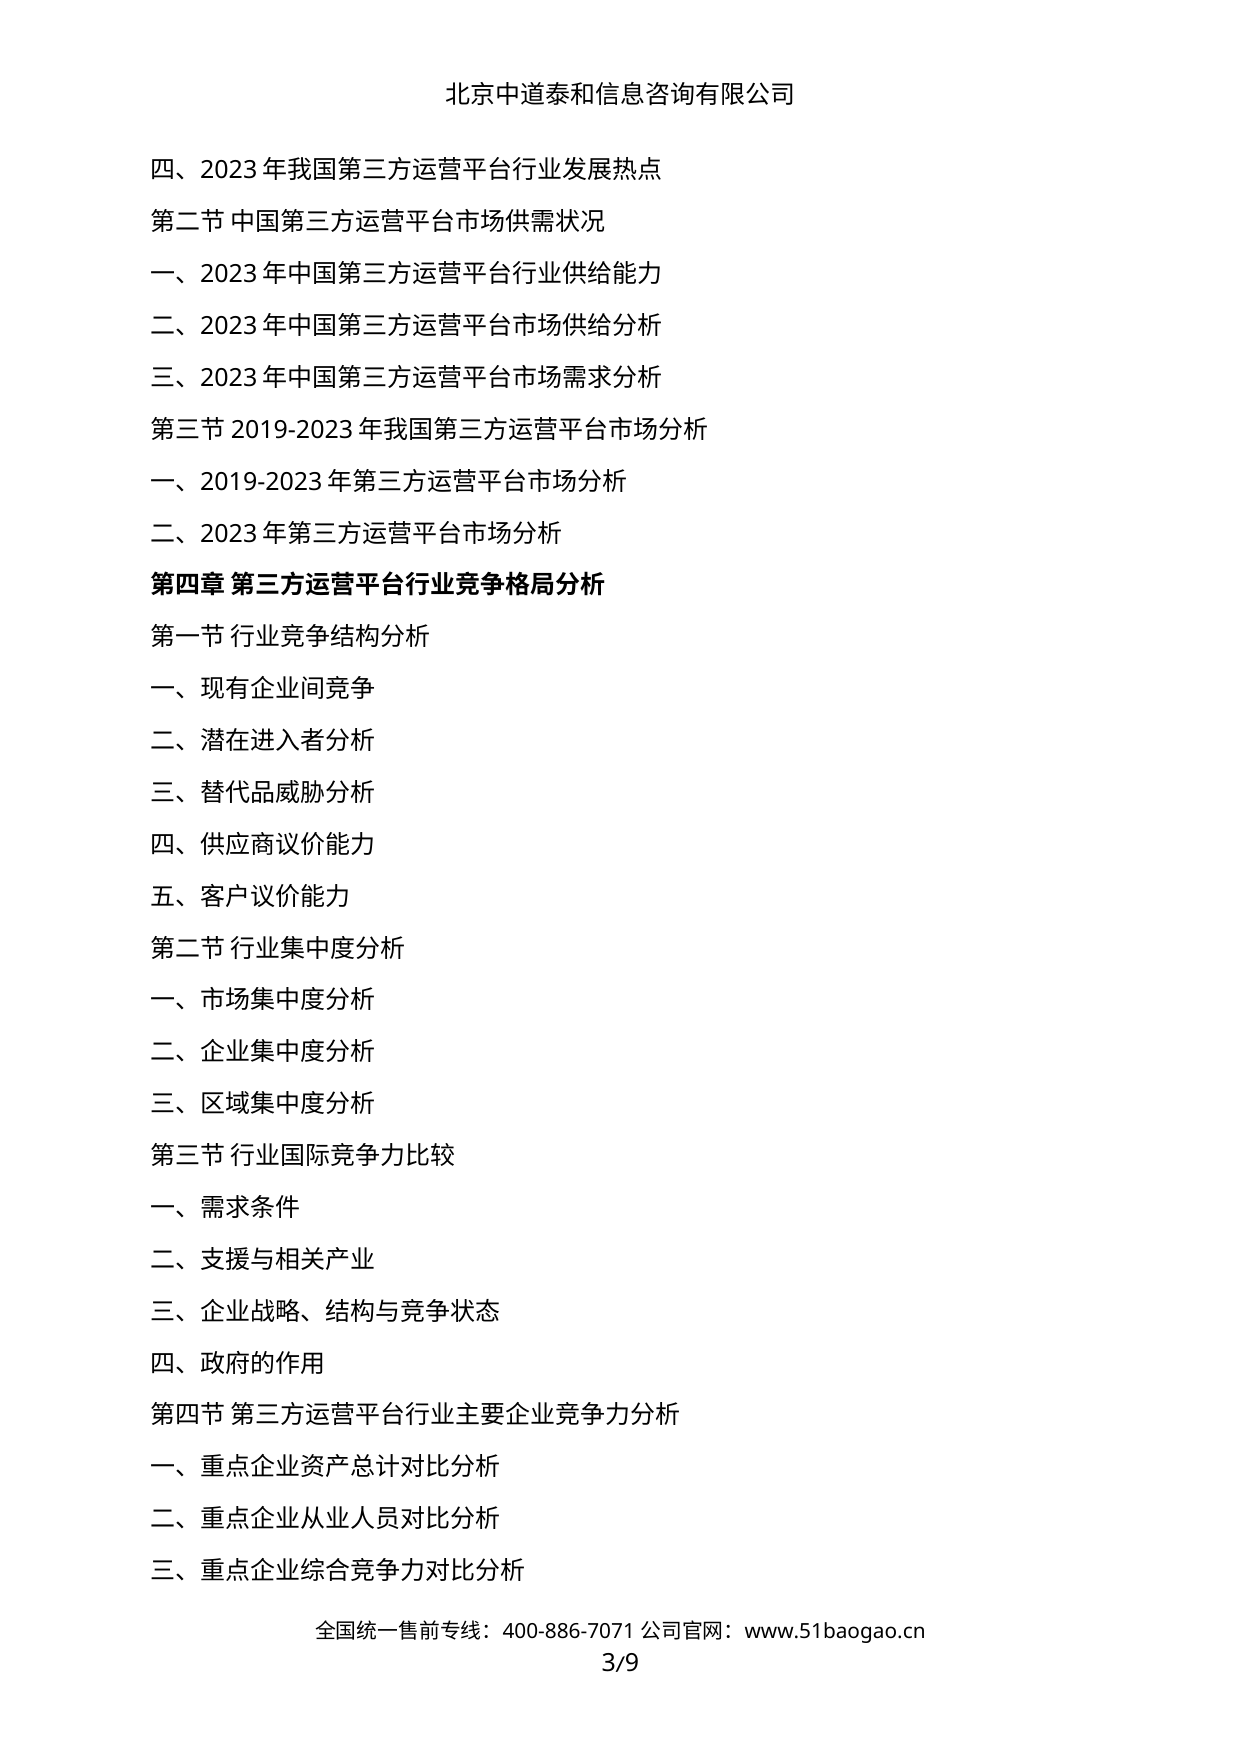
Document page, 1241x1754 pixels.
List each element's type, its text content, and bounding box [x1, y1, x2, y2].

text 二、潜在进入者分析 [150, 721, 1090, 757]
text 一、现有企业间竞争 [150, 669, 1090, 705]
text 一、需求条件 [150, 1187, 1090, 1224]
text 第一节 行业竞争结构分析 [150, 617, 1090, 653]
text 第二节 中国第三方运营平台市场供需状况 [150, 202, 1090, 238]
text 第四章 第三方运营平台行业竞争格局分析 [150, 565, 1090, 601]
text 二、企业集中度分析 [150, 1032, 1090, 1068]
text 二、重点企业从业人员对比分析 [150, 1499, 1090, 1535]
text 三、替代品威胁分析 [150, 772, 1090, 809]
text 三、区域集中度分析 [150, 1084, 1090, 1120]
text 二、支援与相关产业 [150, 1239, 1090, 1276]
text 四、政府的作用 [150, 1343, 1090, 1379]
text 第三节 2019-2023年我国第三方运营平台市场分析 [150, 409, 1090, 446]
text 一、2023年中国第三方运营平台行业供给能力 [150, 254, 1090, 290]
text 四、2023年我国第三方运营平台行业发展热点 [150, 150, 1090, 186]
text 四、供应商议价能力 [150, 824, 1090, 861]
text 三、2023年中国第三方运营平台市场需求分析 [150, 357, 1090, 394]
text 一、重点企业资产总计对比分析 [150, 1447, 1090, 1483]
text 三、重点企业综合竞争力对比分析 [150, 1551, 1090, 1587]
text 二、2023年中国第三方运营平台市场供给分析 [150, 306, 1090, 342]
text 二、2023年第三方运营平台市场分析 [150, 513, 1090, 549]
text 第四节 第三方运营平台行业主要企业竞争力分析 [150, 1395, 1090, 1431]
text 一、2019-2023年第三方运营平台市场分析 [150, 461, 1090, 497]
text 第三节 行业国际竞争力比较 [150, 1136, 1090, 1172]
text 三、企业战略、结构与竞争状态 [150, 1291, 1090, 1327]
text 第二节 行业集中度分析 [150, 928, 1090, 964]
text 五、客户议价能力 [150, 876, 1090, 912]
text 一、市场集中度分析 [150, 980, 1090, 1016]
